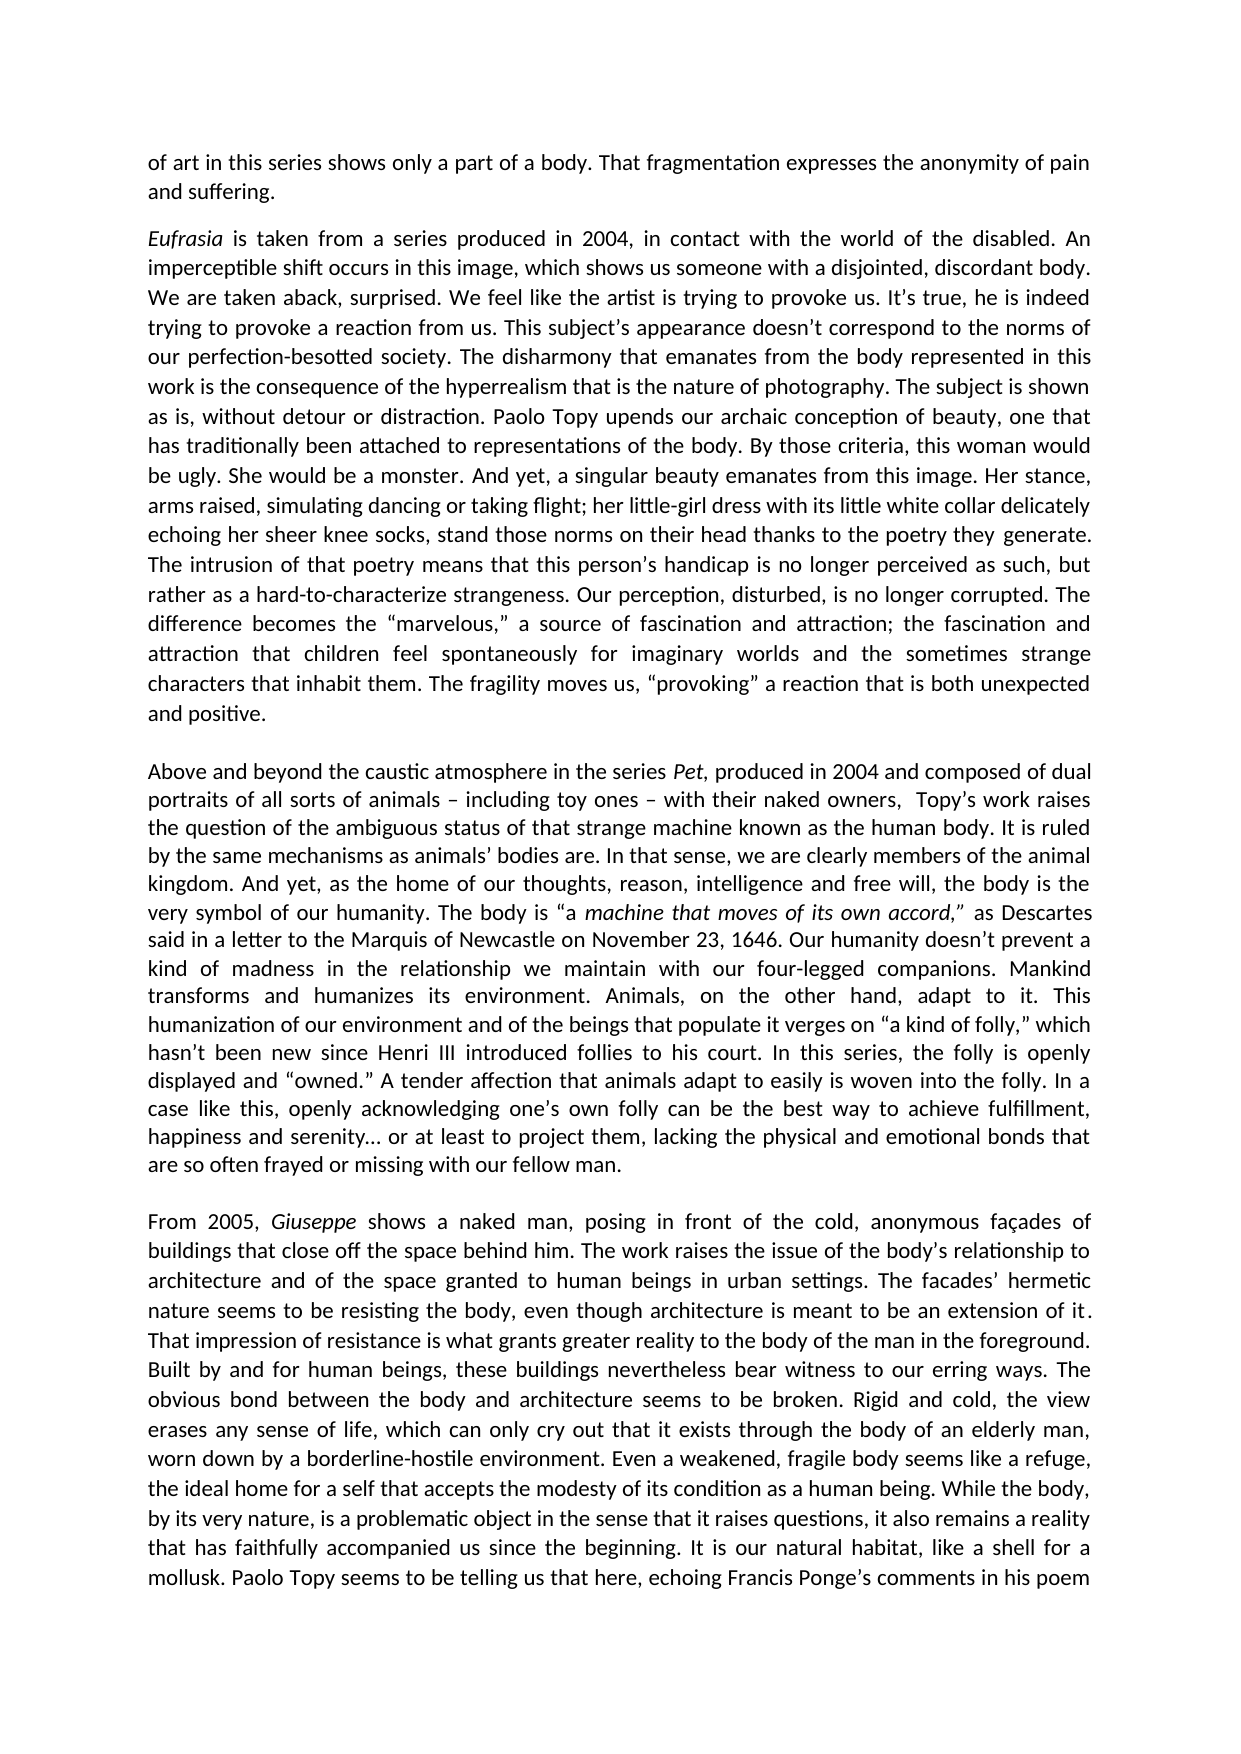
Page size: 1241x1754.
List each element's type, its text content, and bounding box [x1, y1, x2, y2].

text Eufrasia is taken from a series produced in 2004, in contact with the world of the disabled. An imperceptible shift occurs in this image, which shows us someone with a disjointed, discordant body. We are taken aback, surprised. We feel like the artist is trying to provoke us. It’s true, he is indeed trying to provoke a reaction from us. This subject’s appearance doesn’t correspond to the norms of our perfection-besotted society. The disharmony that emanates from the body represented in this work is the consequence of the hyperrealism that is the nature of photography. The subject is shown as is, without detour or distraction. Paolo Topy upends our archaic conception of beauty, one that has traditionally been attached to representations of the body. By those criteria, this woman would be ugly. She would be a monster. And yet, a singular beauty emanates from this image. Her stance, arms raised, simulating dancing or taking flight; her little-girl dress with its little white collar delicately echoing her sheer knee socks, stand those norms on their head thanks to the poetry they generate. The intrusion of that poetry means that this person’s handicap is no longer perceived as such, but rather as a hard-to-characterize strangeness. Our perception, disturbed, is no longer corrupted. The difference becomes the “marvelous,” a source of fascination and attraction; the fascination and attraction that children feel spontaneously for imaginary worlds and the sometimes strange characters that inhabit them. The fragility moves us, “provoking” a reaction that is both unexpected and positive. [148, 224, 1093, 727]
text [148, 176, 1093, 205]
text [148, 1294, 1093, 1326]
text Above and beyond the caustic atmosphere in the series Pet, produced in 2004 and composed of dual portraits of all sorts of animals – including toy ones – with their naked owners, Topy’s work raises the question of the ambiguous status of that strange machine known as the human body. It is ruled by the same mechanisms as animals’ bodies are. In that sense, we are clearly members of the animal kingdom. And yet, as the home of our thoughts, reason, intelligence and free will, the body is the very symbol of our humanity. The body is “a machine that moves of its own accord,” as Descartes said in a letter to the Marquis of Newcastle on November 23, 1646. Our humanity doesn’t prevent a kind of madness in the relationship we maintain with our four-legged companions. Mankind transforms and humanizes its environment. Animals, on the other hand, adapt to it. This humanization of our environment and of the beings that populate it verges on “a kind of folly,” which hasn’t been new since Henri III introduced follies to his court. In this series, the folly is openly displayed and “owned.” A tender affection that animals adapt to easily is woven into the folly. In a case like this, openly acknowledging one’s own folly can be the best way to achieve fulfillment, happiness and serenity… or at least to project them, lacking the physical and emotional bonds that are so often frayed or missing with our fellow man. [148, 757, 1093, 1178]
